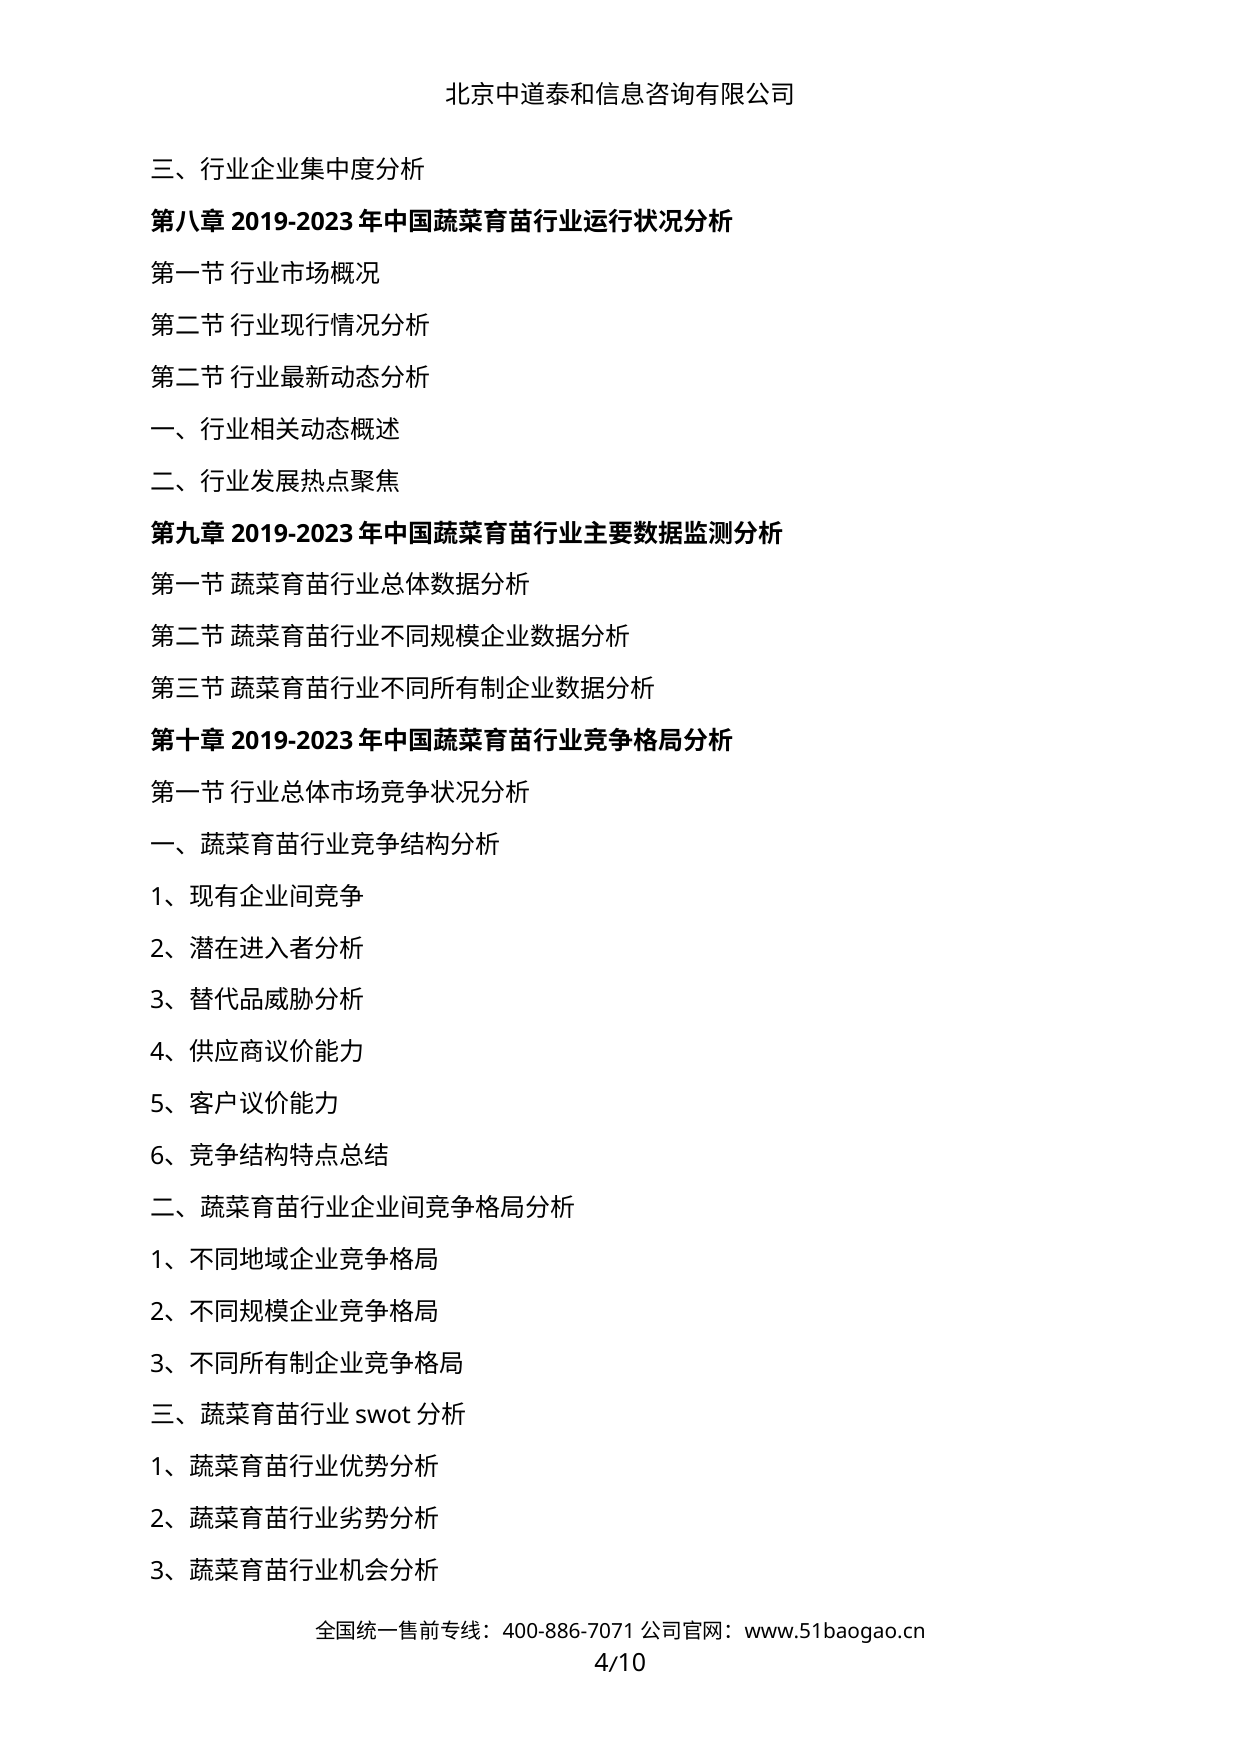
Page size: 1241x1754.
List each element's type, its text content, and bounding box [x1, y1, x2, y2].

text 第二节 蔬菜育苗行业不同规模企业数据分析 [150, 617, 1090, 653]
text 3、不同所有制企业竞争格局 [150, 1343, 1090, 1379]
text 1、现有企业间竞争 [150, 876, 1090, 912]
text 第二节 行业现行情况分析 [150, 306, 1090, 342]
text 6、竞争结构特点总结 [150, 1136, 1090, 1172]
text 一、行业相关动态概述 [150, 409, 1090, 446]
text 第二节 行业最新动态分析 [150, 357, 1090, 394]
text 第十章 2019-2023年中国蔬菜育苗行业竞争格局分析 [150, 721, 1090, 757]
text 3、蔬菜育苗行业机会分析 [150, 1551, 1090, 1587]
text 第九章 2019-2023年中国蔬菜育苗行业主要数据监测分析 [150, 513, 1090, 549]
text 第一节 行业总体市场竞争状况分析 [150, 772, 1090, 809]
text 第一节 行业市场概况 [150, 254, 1090, 290]
text 一、蔬菜育苗行业竞争结构分析 [150, 824, 1090, 861]
text 三、蔬菜育苗行业swot分析 [150, 1395, 1090, 1431]
text 第八章 2019-2023年中国蔬菜育苗行业运行状况分析 [150, 202, 1090, 238]
text 4、供应商议价能力 [150, 1032, 1090, 1068]
text 2、蔬菜育苗行业劣势分析 [150, 1499, 1090, 1535]
text 5、客户议价能力 [150, 1084, 1090, 1120]
text 1、不同地域企业竞争格局 [150, 1239, 1090, 1276]
text 三、行业企业集中度分析 [150, 150, 1090, 186]
text 3、替代品威胁分析 [150, 980, 1090, 1016]
text 二、蔬菜育苗行业企业间竞争格局分析 [150, 1187, 1090, 1224]
text 第三节 蔬菜育苗行业不同所有制企业数据分析 [150, 669, 1090, 705]
text 2、潜在进入者分析 [150, 928, 1090, 964]
text 1、蔬菜育苗行业优势分析 [150, 1447, 1090, 1483]
text 第一节 蔬菜育苗行业总体数据分析 [150, 565, 1090, 601]
text 2、不同规模企业竞争格局 [150, 1291, 1090, 1327]
text 二、行业发展热点聚焦 [150, 461, 1090, 497]
